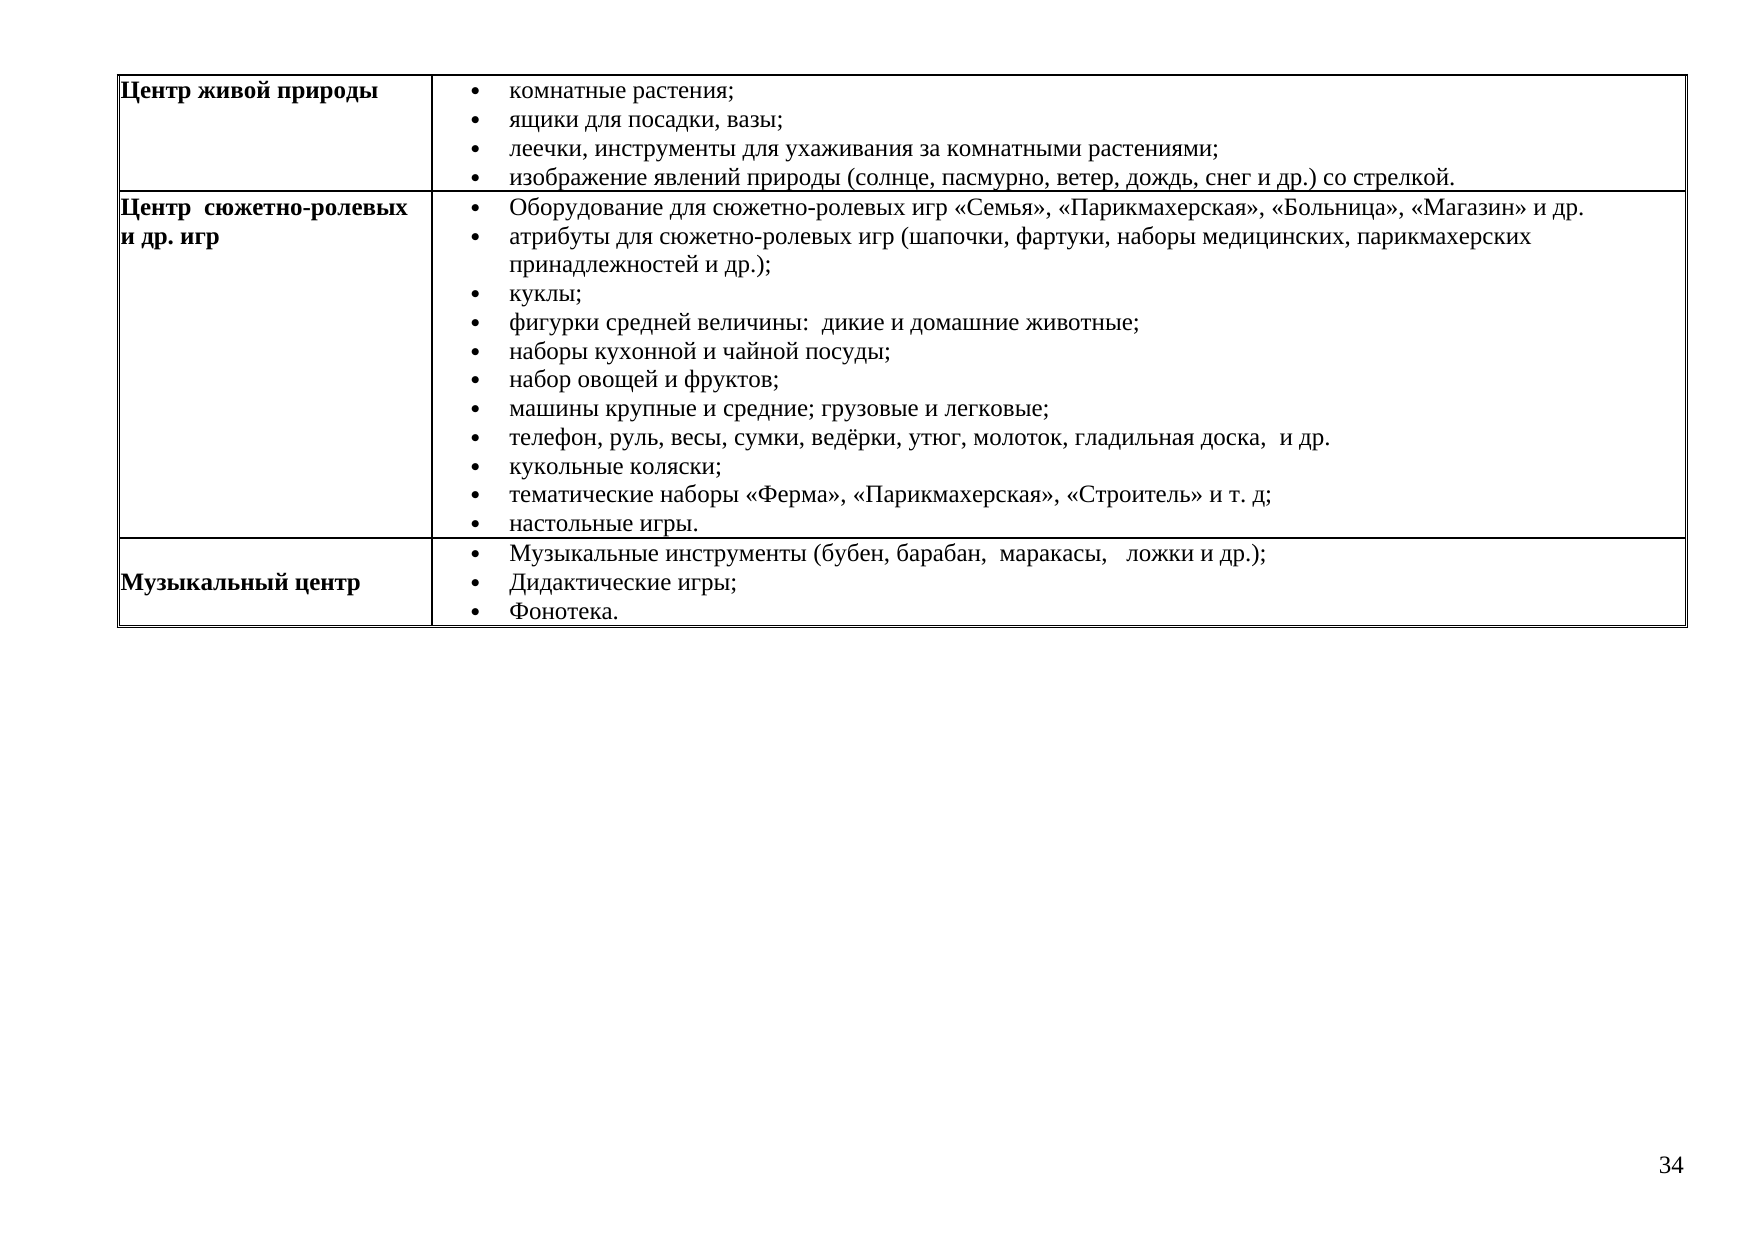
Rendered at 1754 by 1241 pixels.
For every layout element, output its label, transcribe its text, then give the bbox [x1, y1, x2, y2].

table_cell Музыкальный центр [120, 539, 431, 625]
table_cell Центр живой природы [120, 76, 431, 190]
table_cell Оборудование для сюжетно-ролевых игр «Семья», «Парикмахерская», «Больница», «Магазин» и др. атрибуты для сюжетно-ролевых игр (шапочки, фартуки, наборы медицинских, парикмахерских принадлежностей и др.); куклы; фигурки средней величины: дикие и домашние животные; наборы кухонной и чайной посуды; набор овощей и фруктов; машины крупные и средние; грузовые и легковые; телефон, руль, весы, сумки, ведёрки, утюг, молоток, гладильная доска, и др. кукольные коляски; тематические наборы «Ферма», «Парикмахерская», «Строитель» и т. д; настольные игры. [433, 192, 1685, 537]
table_cell комнатные растения; ящики для посадки, вазы; леечки, инструменты для ухаживания за комнатными растениями; изображение явлений природы (солнце, пасмурно, ветер, дождь, снег и др.) со стрелкой. [433, 76, 1685, 190]
table_cell Музыкальные инструменты (бубен, барабан, маракасы, ложки и др.); Дидактические игры; Фонотека. [433, 539, 1685, 625]
table_cell Центр сюжетно-ролевых и др. игр [120, 192, 431, 537]
